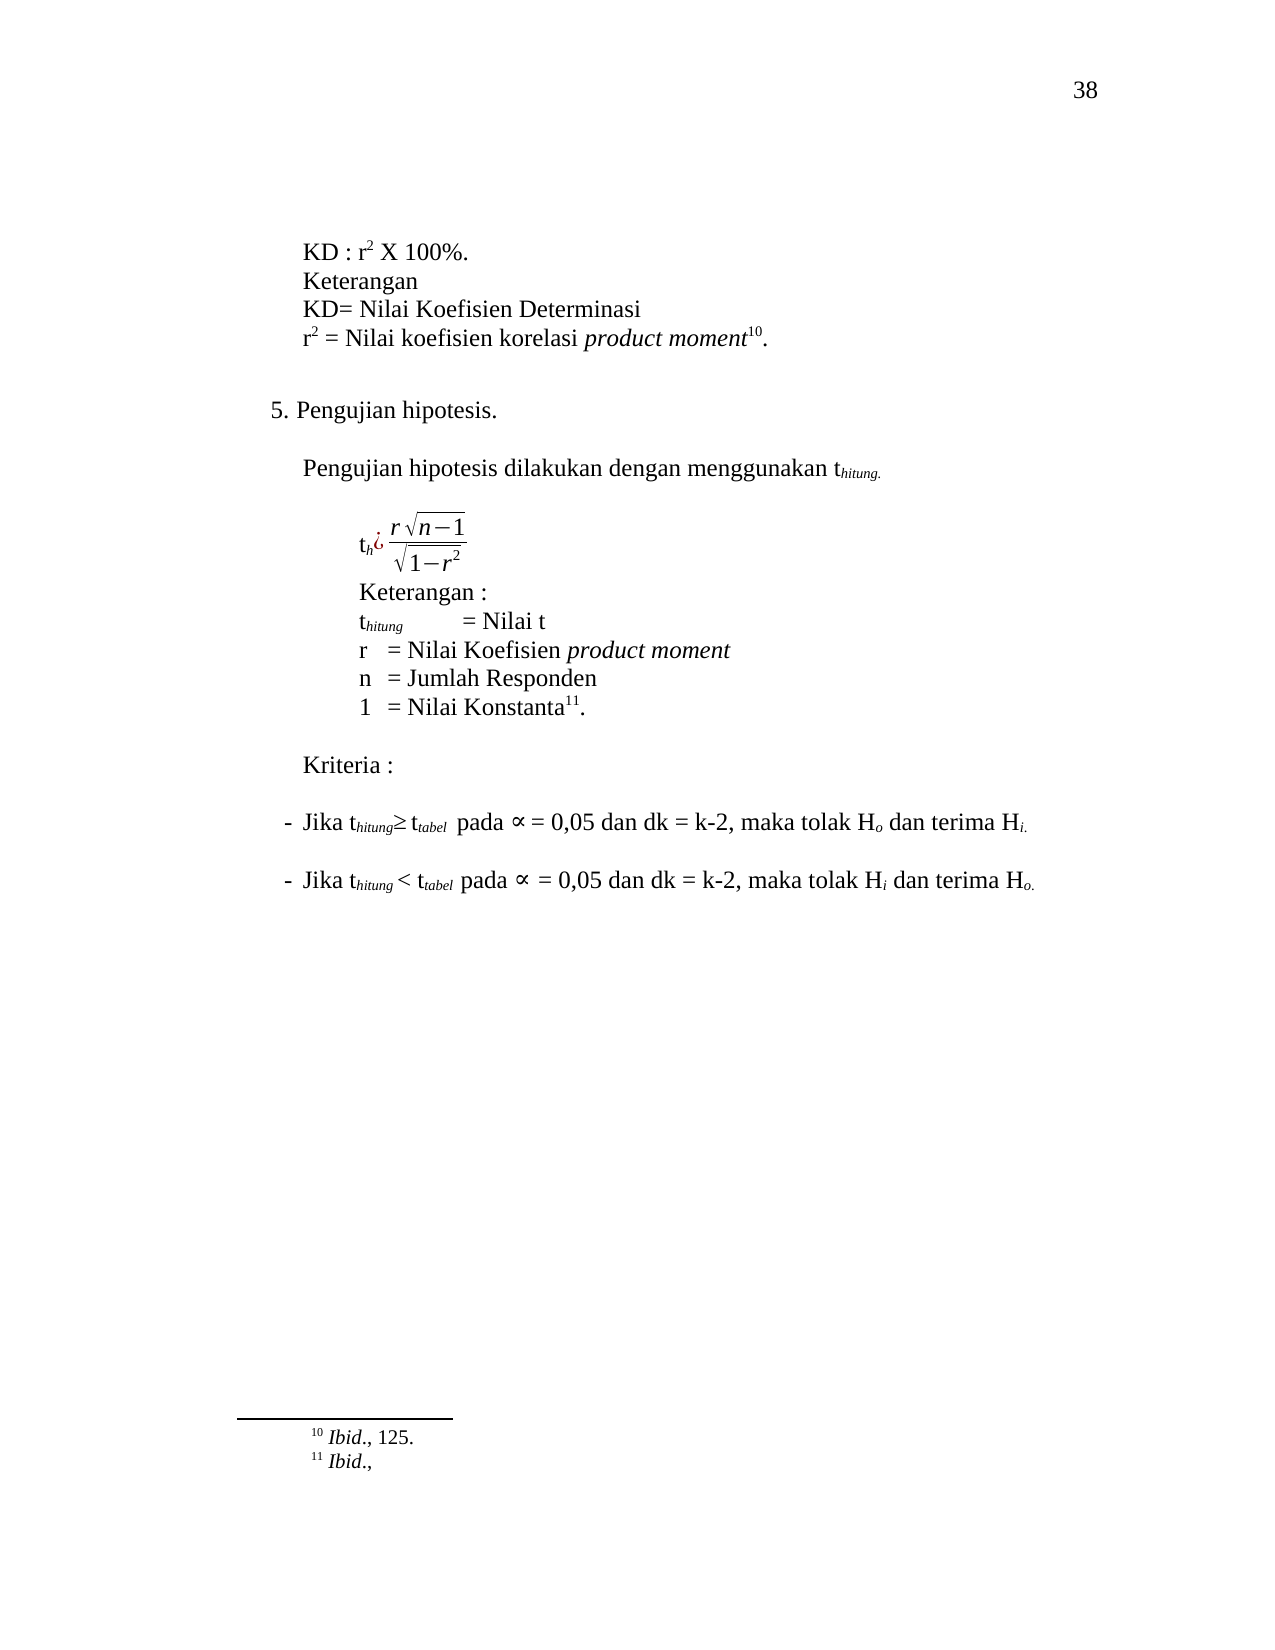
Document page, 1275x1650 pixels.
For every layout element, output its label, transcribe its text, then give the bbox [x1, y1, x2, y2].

list Pengujian hipotesis. [270, 395, 1098, 424]
text r = Nilai Koefisien product moment [359, 635, 1098, 663]
text n = Jumlah Responden [359, 663, 1098, 692]
list th [359, 510, 1098, 577]
list Jika thitung ttabel pada = 0,05 dan dk = k-2, maka tolak Ho dan terima Hi. [284, 807, 1098, 836]
text 1 = Nilai Konstanta. [359, 692, 1098, 721]
list Jika thitung < ttabel pada = 0,05 dan dk = k-2, maka tolak Hi dan terima Ho. [284, 865, 1098, 893]
list Pengujian hipotesis dilakukan dengan menggunakan thitung. [303, 453, 1098, 481]
text r2 = Nilai koefisien korelasi product moment. [303, 323, 1098, 352]
text KD= Nilai Koefisien Determinasi [303, 294, 1098, 323]
text Keterangan [303, 266, 1098, 294]
list Keterangan : [359, 577, 1098, 606]
list Kriteria : [303, 750, 1098, 778]
text KD : r2 X 100%. [303, 237, 1098, 266]
text thitung = Nilai t [359, 606, 1098, 635]
